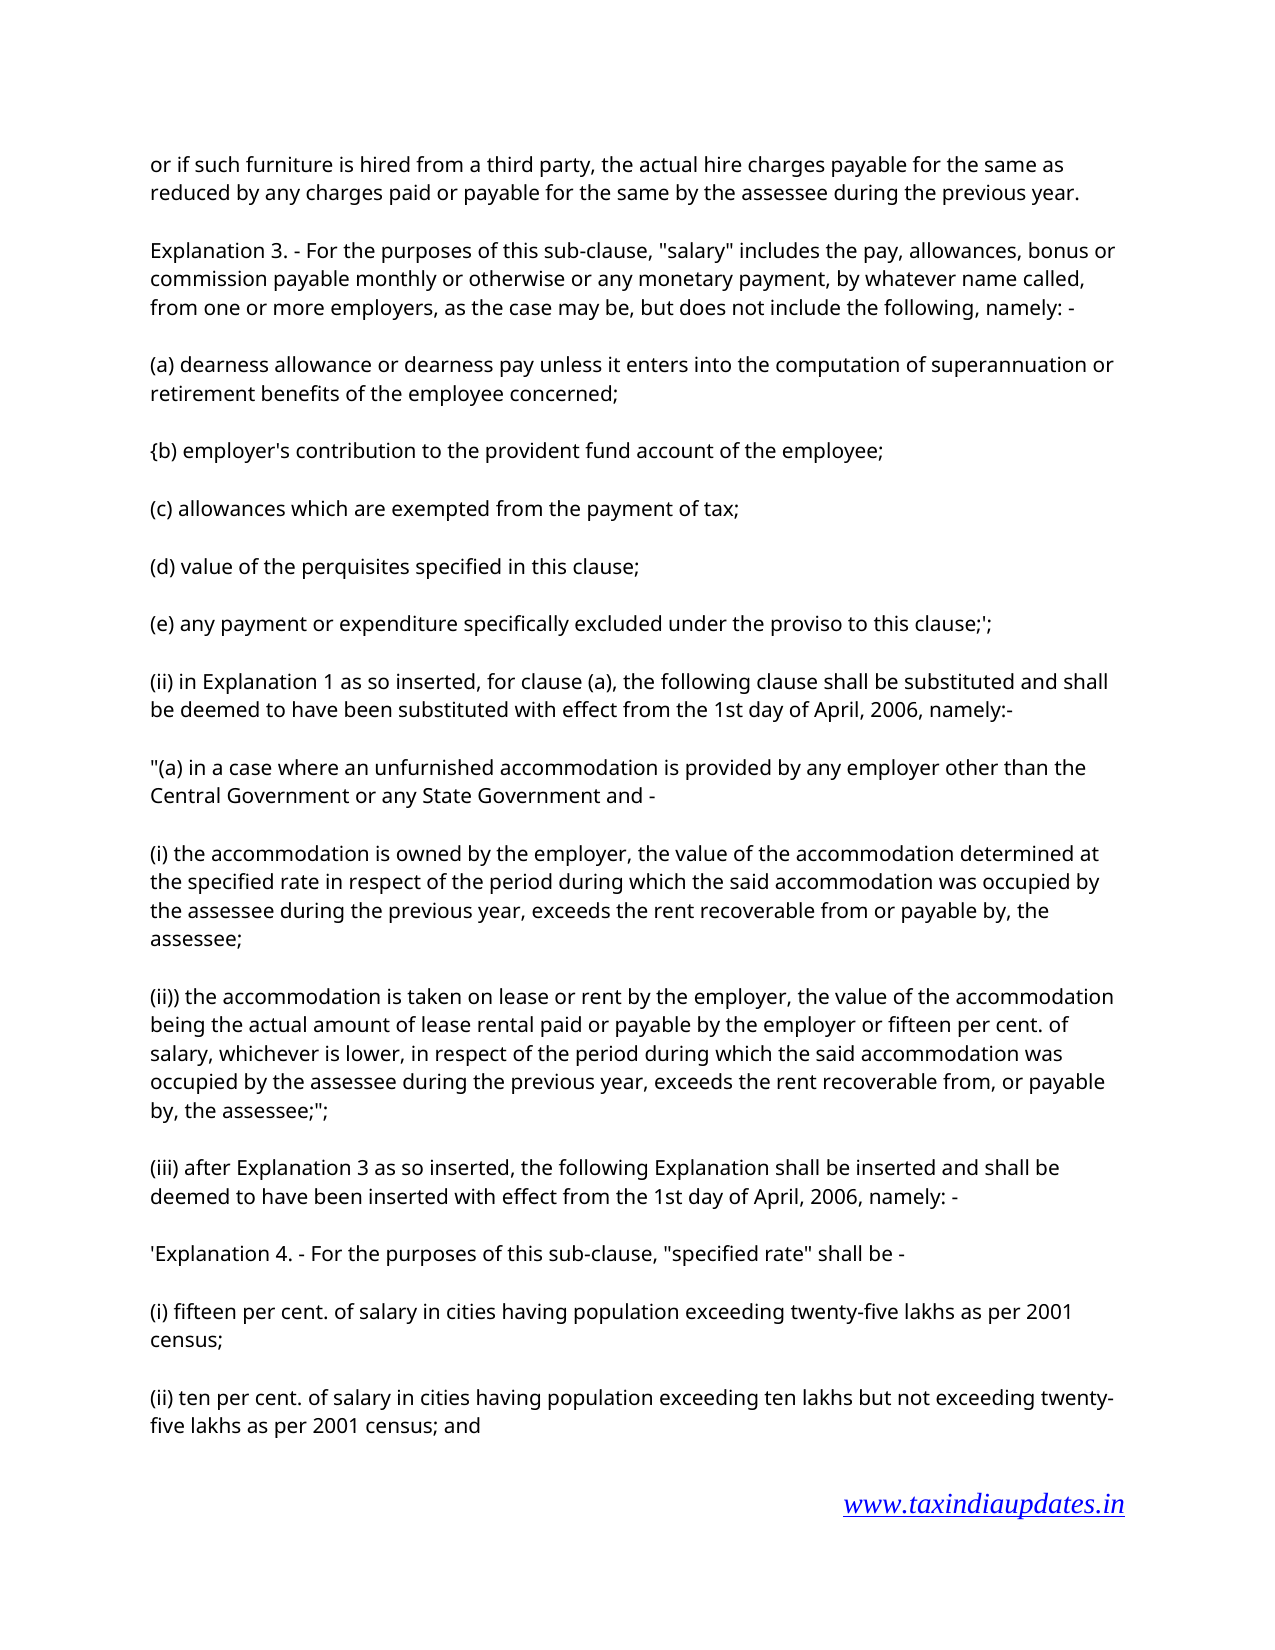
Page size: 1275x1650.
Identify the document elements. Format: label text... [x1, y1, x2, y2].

text (ii) in Explanation 1 as so inserted, for clause (a), the following clause shall be substituted and shall be deemed to have been substituted with effect from the 1st day of April, 2006, namely:- [150, 667, 1125, 724]
text {b) employer's contribution to the provident fund account of the employee; [150, 437, 1125, 465]
text (i) the accommodation is owned by the employer, the value of the accommodation determined at the specified rate in respect of the period during which the said accommodation was occupied by the assessee during the previous year, exceeds the rent recoverable from or payable by, the assessee; [150, 839, 1125, 953]
text (ii) ten per cent. of salary in cities having population exceeding ten lakhs but not exceeding twenty-five lakhs as per 2001 census; and [150, 1383, 1125, 1440]
text (c) allowances which are exempted from the payment of tax; [150, 494, 1125, 523]
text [150, 150, 1125, 207]
text (iii) after Explanation 3 as so inserted, the following Explanation shall be inserted and shall be deemed to have been inserted with effect from the 1st day of April, 2006, namely: - [150, 1153, 1125, 1210]
text (e) any payment or expenditure specifically excluded under the proviso to this clause;'; [150, 609, 1125, 638]
text (i) fifteen per cent. of salary in cities having population exceeding twenty-five lakhs as per 2001 census; [150, 1297, 1125, 1354]
text "(a) in a case where an unfurnished accommodation is provided by any employer other than the Central Government or any State Government and - [150, 753, 1125, 810]
text (ii)) the accommodation is taken on lease or rent by the employer, the value of the accommodation being the actual amount of lease rental paid or payable by the employer or fifteen per cent. of salary, whichever is lower, in respect of the period during which the said accommodation was occupied by the assessee during the previous year, exceeds the rent recoverable from, or payable by, the assessee;"; [150, 982, 1125, 1124]
text 'Explanation 4. - For the purposes of this sub-clause, "specified rate" shall be - [150, 1239, 1125, 1268]
text Explanation 3. - For the purposes of this sub-clause, "salary" includes the pay, allowances, bonus or commission payable monthly or otherwise or any monetary payment, by whatever name called, from one or more employers, as the case may be, but does not include the following, namely: - [150, 236, 1125, 321]
text (a) dearness allowance or dearness pay unless it enters into the computation of superannuation or retirement benefits of the employee concerned; [150, 351, 1125, 407]
text (d) value of the perquisites specified in this clause; [150, 552, 1125, 580]
